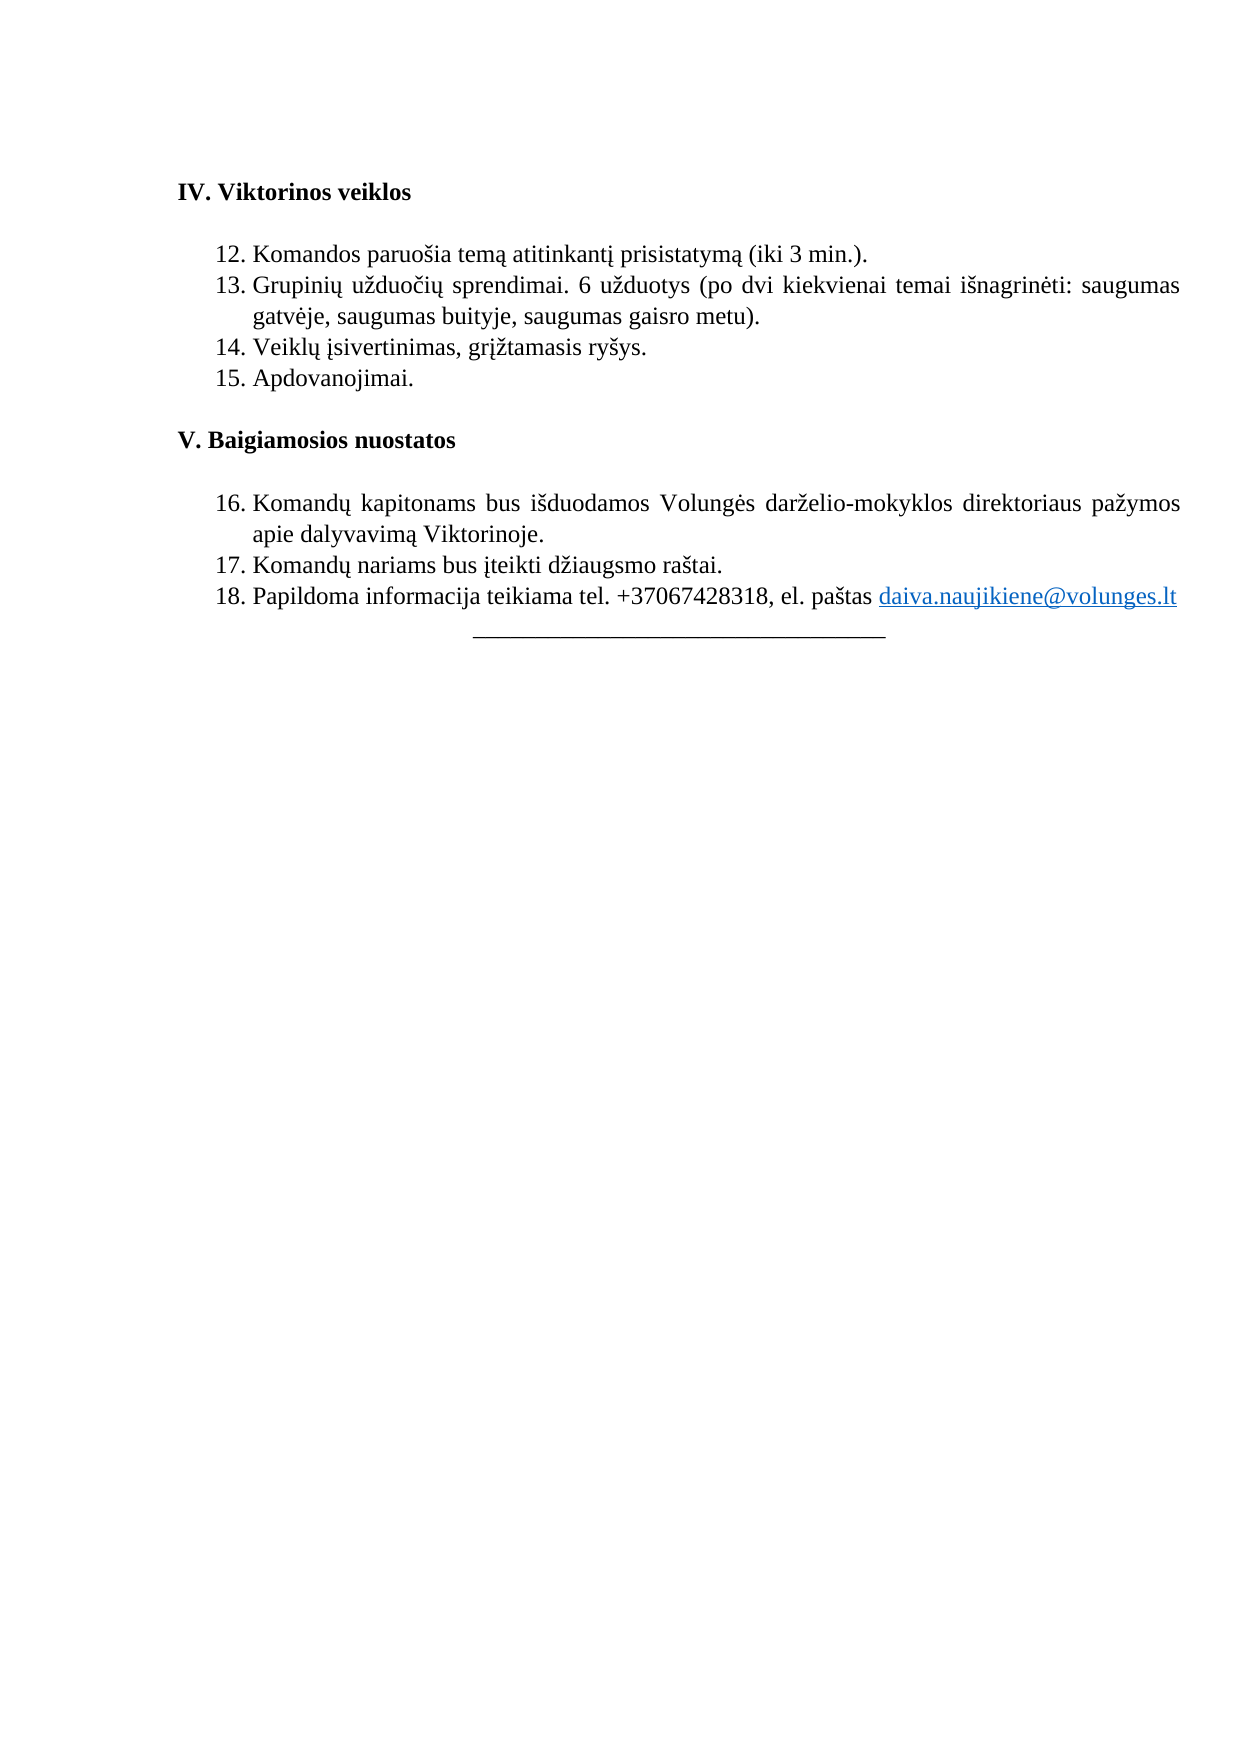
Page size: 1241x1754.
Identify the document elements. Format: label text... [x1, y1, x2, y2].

list Apdovanojimai. [215, 363, 1181, 392]
text IV. Viktorinos veiklos [177, 177, 1181, 206]
list Grupinių užduočių sprendimai. 6 užduotys (po dvi kiekvienai temai išnagrinėti: saugumas gatvėje, saugumas buityje, saugumas gaisro metu). [215, 270, 1181, 330]
text V. Baigiamosios nuostatos [177, 426, 1181, 454]
list Komandų kapitonams bus išduodamos Volungės darželio-mokyklos direktoriaus pažymos apie dalyvavimą Viktorinoje. [215, 488, 1181, 547]
list Komandų nariams bus įteikti džiaugsmo raštai. [215, 550, 1181, 578]
text _________________________________ [177, 612, 1181, 641]
list Papildoma informacija teikiama tel. +37067428318, el. paštas daiva.naujikiene@volunges.lt [215, 581, 1181, 609]
list Komandos paruošia temą atitinkantį prisistatymą (iki 3 min.). [215, 239, 1181, 268]
list Veiklų įsivertinimas, grįžtamasis ryšys. [215, 332, 1181, 361]
